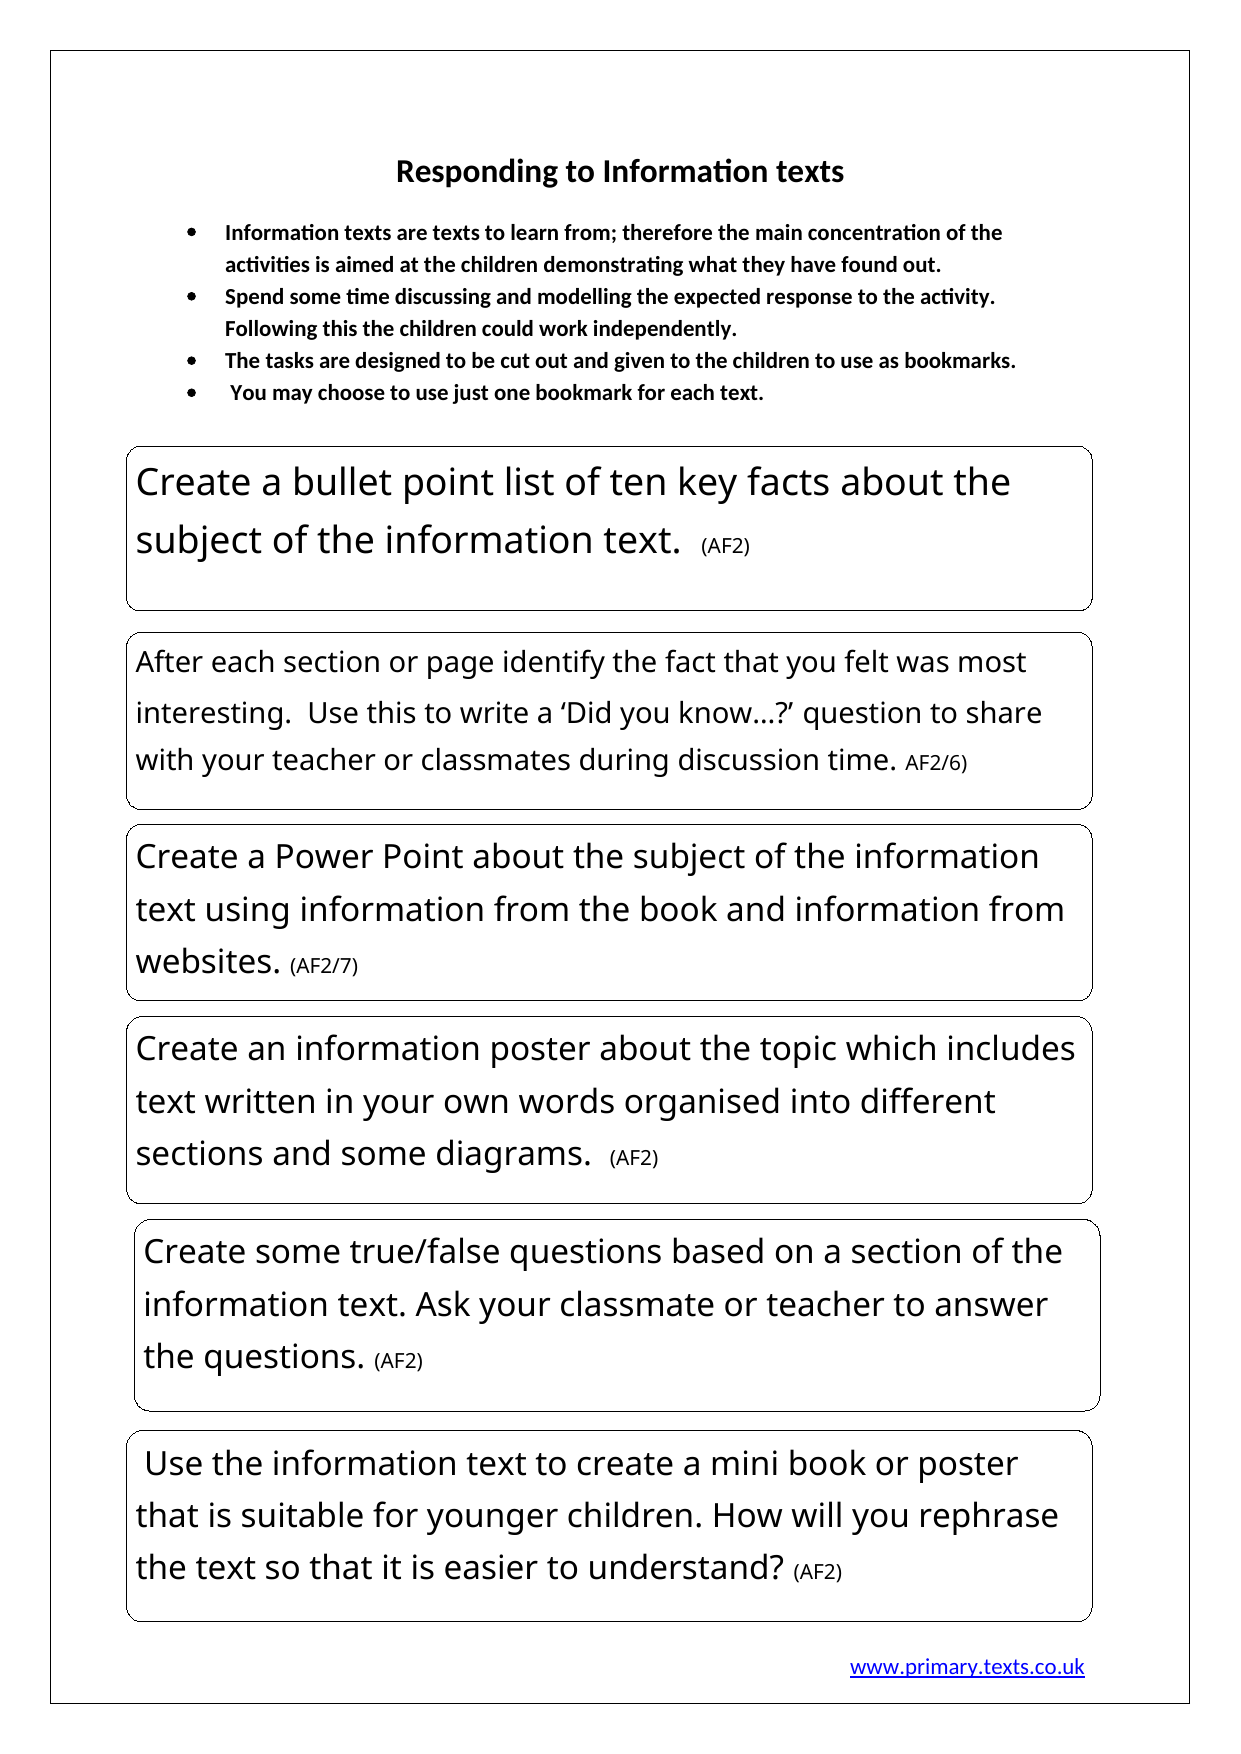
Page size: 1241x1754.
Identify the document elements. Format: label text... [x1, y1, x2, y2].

text Responding to Information texts [150, 150, 1090, 191]
list The tasks are designed to be cut out and given to the children to use as bookmarks. [187, 346, 1090, 374]
list Spend some time discussing and modelling the expected response to the activity. Following this the children could work independently. [187, 282, 1090, 342]
list You may choose to use just one bookmark for each text. [187, 378, 1090, 407]
list Information texts are texts to learn from; therefore the main concentration of the activities is aimed at the children demonstrating what they have found out. [187, 218, 1090, 278]
